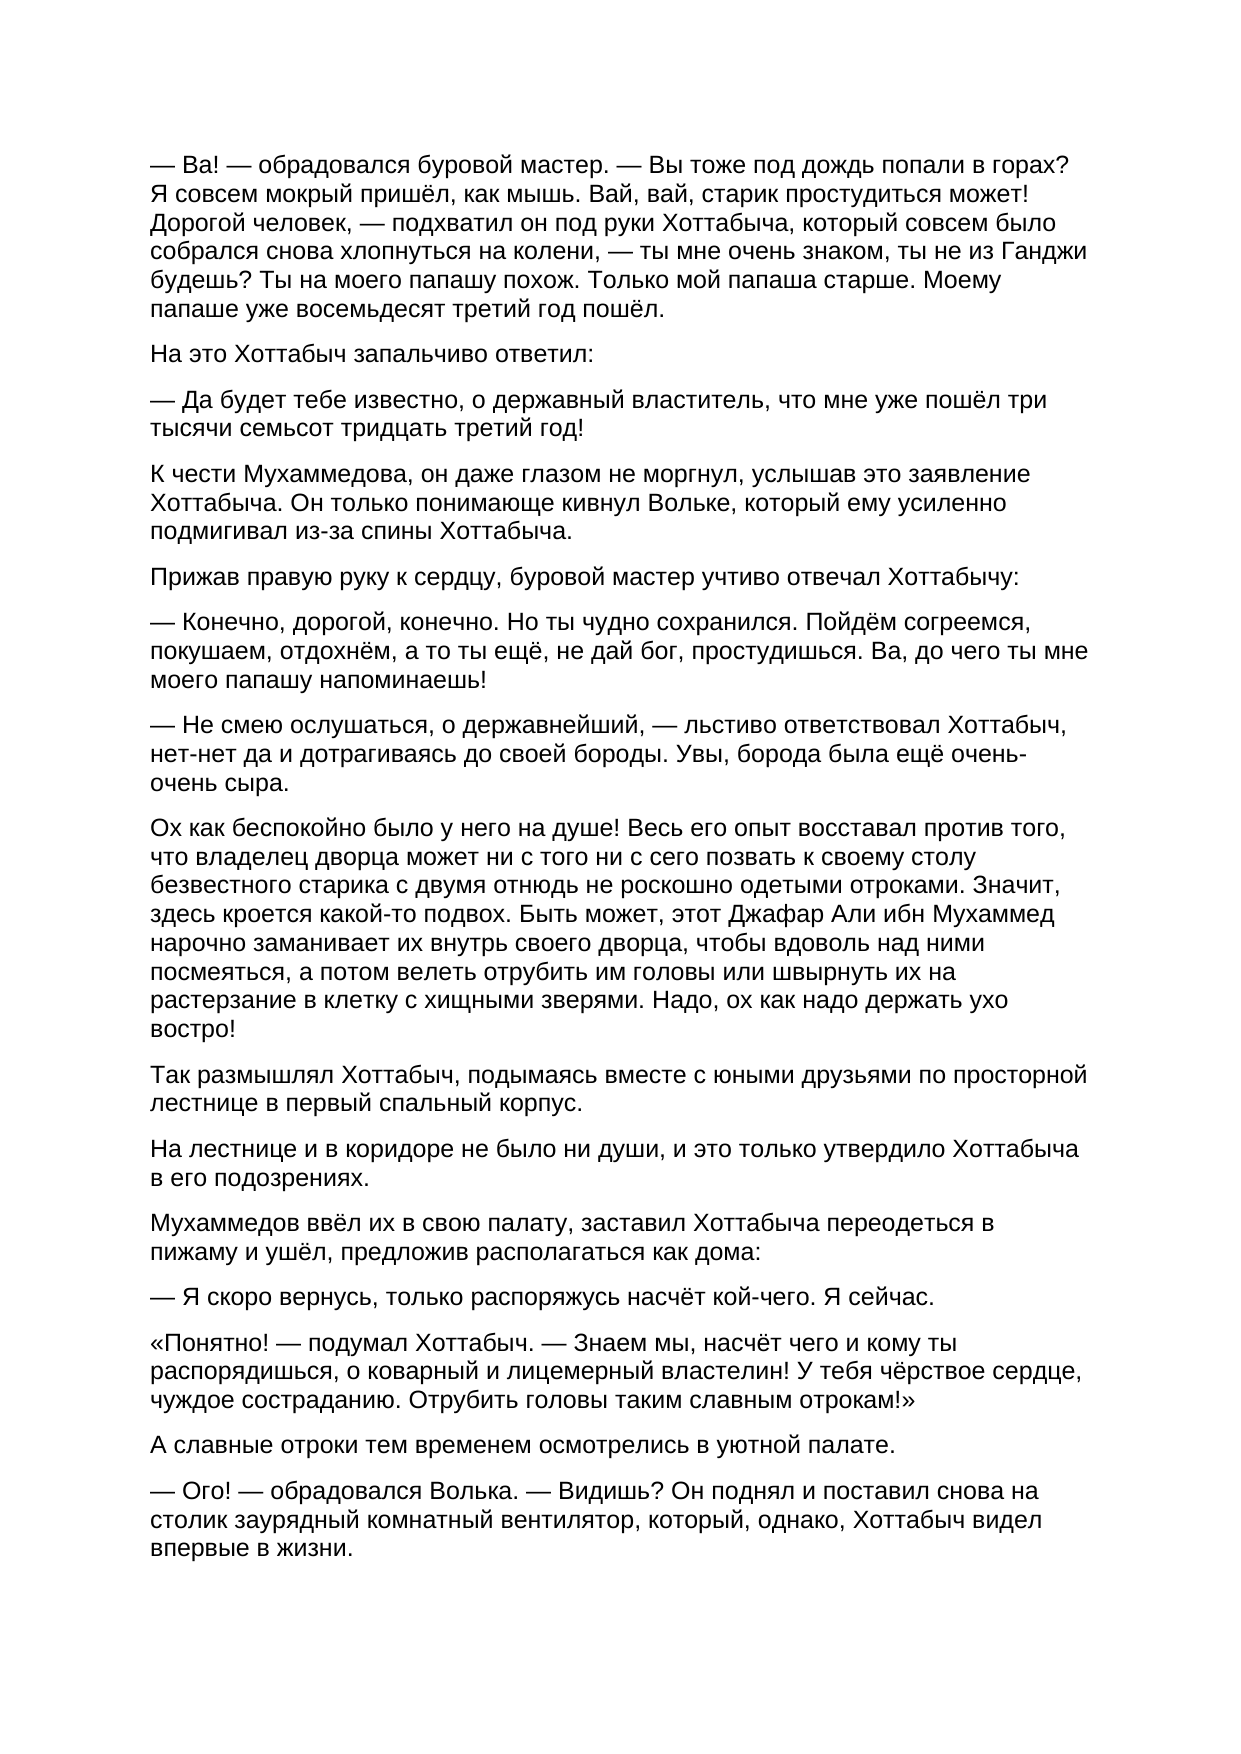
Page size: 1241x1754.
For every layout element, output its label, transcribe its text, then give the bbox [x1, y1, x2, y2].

text — Ва! — обрадовался буровой мастер. — Вы тоже под дождь попали в горах? Я совсем мокрый пришёл, как мышь. Вай, вай, старик простудиться может! Дорогой человек, — подхватил он под руки Хоттабыча, который совсем было собрался снова хлопнуться на колени, — ты мне очень знаком, ты не из Ганджи будешь? Ты на моего папашу похож. Только мой папаша старше. Моему папаше уже восемьдесят третий год пошёл. [150, 150, 1090, 322]
text К чести Мухаммедова, он даже глазом не моргнул, услышав это заявление Хоттабыча. Он только понимающе кивнул Вольке, который ему усиленно подмигивал из-за спины Хоттабыча. [150, 459, 1090, 545]
text Прижав правую руку к сердцу, буровой мастер учтиво отвечал Хоттабычу: [150, 562, 1090, 590]
text Мухаммедов ввёл их в свою палату, заставил Хоттабыча переодеться в пижаму и ушёл, предложив располагаться как дома: [150, 1208, 1090, 1265]
text — Я скоро вернусь, только распоряжусь насчёт кой-чего. Я сейчас. [150, 1282, 1090, 1311]
text «Понятно! — подумал Хоттабыч. — Знаем мы, насчёт чего и кому ты распорядишься, о коварный и лицемерный властелин! У тебя чёрствое сердце, чуждое состраданию. Отрубить головы таким славным отрокам!» [150, 1327, 1090, 1414]
text На лестнице и в коридоре не было ни души, и это только утвердило Хоттабыча в его подозрениях. [150, 1134, 1090, 1191]
text Ох как беспокойно было у него на душе! Весь его опыт восставал против того, что владелец дворца может ни с того ни с сего позвать к своему столу безвестного старика с двумя отнюдь не роскошно одетыми отроками. Значит, здесь кроется какой-то подвох. Быть может, этот Джафар Али ибн Мухаммед нарочно заманивает их внутрь своего дворца, чтобы вдоволь над ними посмеяться, а потом велеть отрубить им головы или швырнуть их на растерзание в клетку с хищными зверями. Надо, ох как надо держать ухо востро! [150, 813, 1090, 1043]
text На это Хоттабыч запальчиво ответил: [150, 339, 1090, 368]
text — Ого! — обрадовался Волька. — Видишь? Он поднял и поставил снова на столик заурядный комнатный вентилятор, который, однако, Хоттабыч видел впервые в жизни. [150, 1476, 1090, 1562]
text А славные отроки тем временем осмотрелись в уютной палате. [150, 1430, 1090, 1459]
text — Не смею ослушаться, о державнейший, — льстиво ответствовал Хоттабыч, нет-нет да и дотрагиваясь до своей бороды. Увы, борода была ещё очень-очень сыра. [150, 710, 1090, 796]
text — Конечно, дорогой, конечно. Но ты чудно сохранился. Пойдём согреемся, покушаем, отдохнём, а то ты ещё, не дай бог, простудишься. Ва, до чего ты мне моего папашу напоминаешь! [150, 607, 1090, 693]
text Так размышлял Хоттабыч, подымаясь вместе с юными друзьями по просторной лестнице в первый спальный корпус. [150, 1059, 1090, 1117]
text — Да будет тебе известно, о державный властитель, что мне уже пошёл три тысячи семьсот тридцать третий год! [150, 384, 1090, 442]
